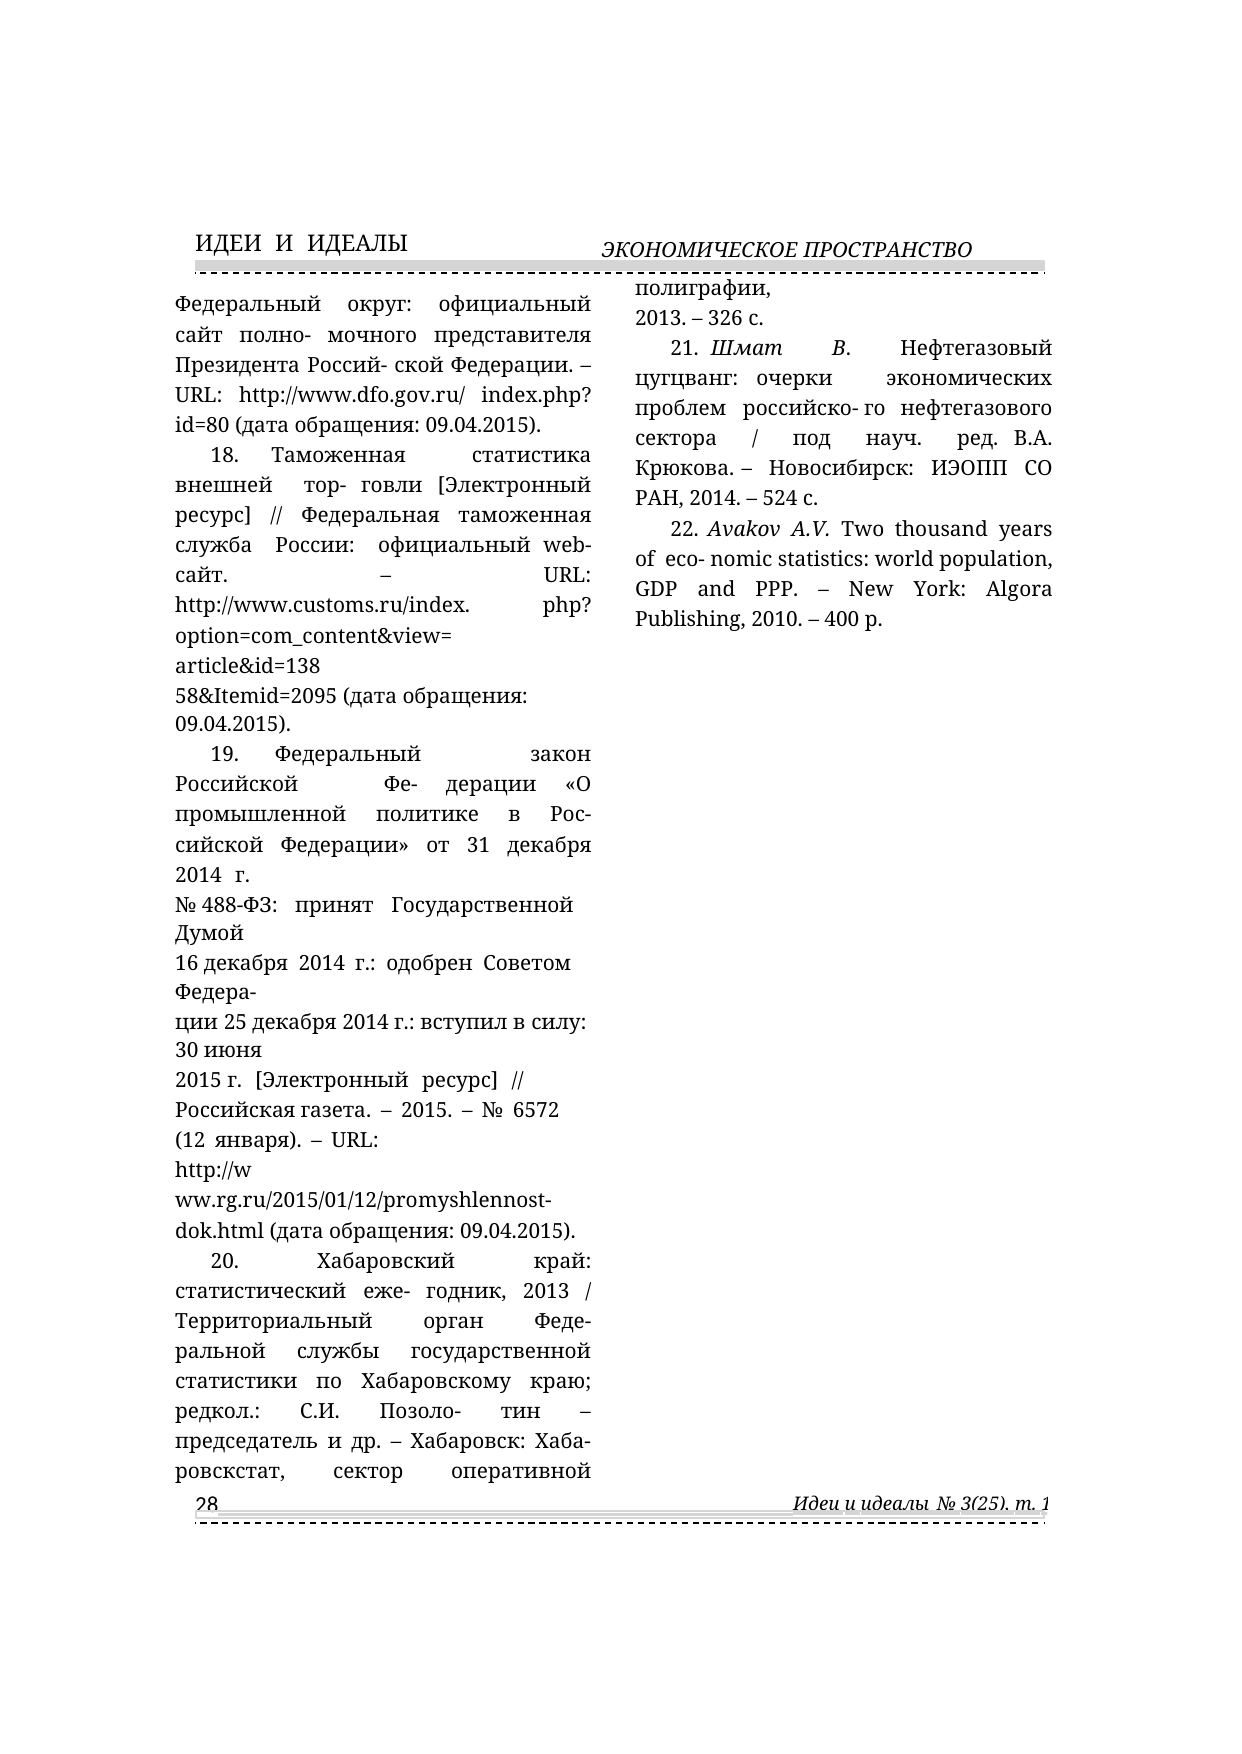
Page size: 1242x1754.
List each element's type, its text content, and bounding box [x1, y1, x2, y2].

text 2013. – 326 с. [635, 303, 1069, 331]
text № 488-ФЗ: принят Государственной Думой [175, 890, 607, 947]
text 21. Шмат В. Нефтегазовый цугцванг: очерки экономических проблем российско- го нефтегазового сектора / под науч. ред. В.А. Крюкова. – Новосибирск: ИЭОПП СО РАН, 2014. – 524 с. [635, 333, 1052, 512]
text 20. Хабаровский край: статистический еже- годник, 2013 / Территориальный орган Феде- ральной службы государственной статистики по Хабаровскому краю; редкол.: С.И. Позоло- тин – председатель и др. – Хабаровск: Хаба- ровскстат, сектор оперативной полиграфии, [175, 1246, 591, 1485]
text 22. Avakov A.V. Two thousand years of eco- nomic statistics: world population, GDP and PPP. – New York: Algora Publishing, 2010. – 400 p. [635, 514, 1053, 632]
text 58&Itemid=2095 (дата обращения: 09.04.2015). [175, 681, 607, 738]
text 2015 г. [Электронный ресурс] // Российская газета. – 2015. – № 6572 (12 января). – URL: http://www.rg.ru/2015/01/12/promyshlennost- dok.html (дата обращения: 09.04.2015). [175, 1065, 591, 1244]
text 18. Таможенная статистика внешней тор- говли [Электронный ресурс] // Федеральная таможенная служба России: официальный web-сайт. – URL: http://www.customs.ru/index. php?option=com_content&view=article&id=138 [175, 440, 591, 679]
text 16 декабря 2014 г.: одобрен Советом Федера- [175, 948, 607, 1005]
text 19. Федеральный закон Российской Фе- дерации «О промышленной политике в Рос- сийской Федерации» от 31 декабря 2014 г. [175, 739, 591, 888]
text ции 25 декабря 2014 г.: вступил в силу: 30 июня [175, 1007, 607, 1064]
text Федеральный округ: официальный сайт полно- мочного представителя Президента Россий- ской Федерации. – URL: http://www.dfo.gov.ru/ index.php?id=80 (дата обращения: 09.04.2015). [175, 289, 591, 438]
